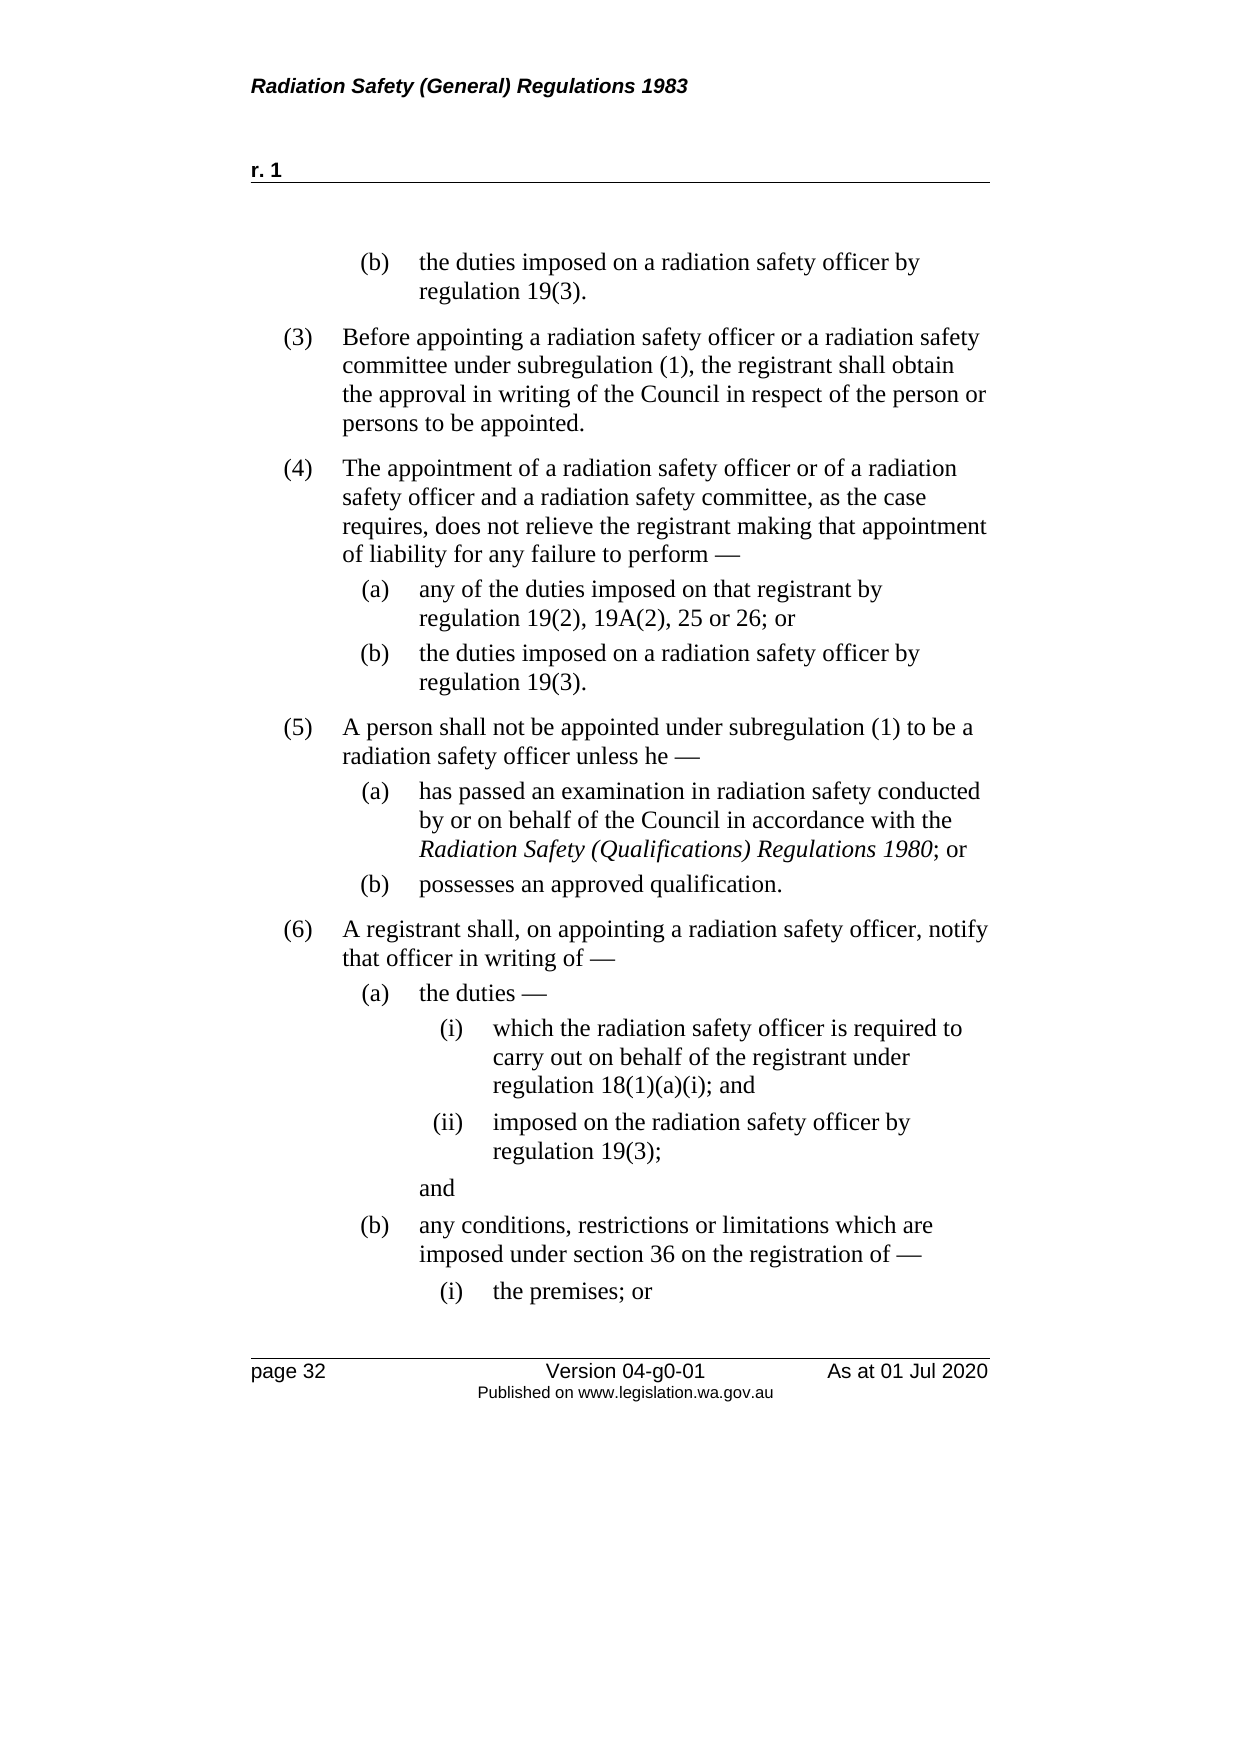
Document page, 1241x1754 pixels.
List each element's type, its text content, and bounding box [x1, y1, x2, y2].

text (4) The appointment of a radiation safety officer or of a radiation safety officer and a radiation safety committee, as the case requires, does not relieve the registrant making that appointment of liability for any failure to perform — [251, 453, 990, 568]
text (b) the duties imposed on a radiation safety officer by regulation 19(3). [251, 638, 990, 696]
text (6) A registrant shall, on appointing a radiation safety officer, notify that officer in writing of — [251, 914, 990, 972]
text (i) which the radiation safety officer is required to carry out on behalf of the registrant under regulation 18(1)(a)(i); and [251, 1013, 990, 1099]
text (5) A person shall not be appointed under subregulation (1) to be a radiation safety officer unless he — [251, 712, 990, 770]
text (a) has passed an examination in radiation safety conducted by or on behalf of the Council in accordance with the Radiation Safety (Qualifications) Regulations 1980; or [251, 776, 990, 862]
text and [251, 1173, 990, 1202]
text (a) any of the duties imposed on that registrant by regulation 19(2), 19A(2), 25 or 26; or [251, 574, 990, 632]
text (b) any conditions, restrictions or limitations which are imposed under section 36 on the registration of — [251, 1210, 990, 1268]
text (ii) imposed on the radiation safety officer by regulation 19(3); [251, 1107, 990, 1165]
text (b) the duties imposed on a radiation safety officer by regulation 19(3). [251, 247, 990, 305]
text (3) Before appointing a radiation safety officer or a radiation safety committee under subregulation (1), the registrant shall obtain the approval in writing of the Council in respect of the person or persons to be appointed. [251, 322, 990, 437]
text (b) possesses an approved qualification. [251, 869, 990, 897]
text (i) the premises; or [251, 1276, 990, 1305]
text (a) the duties — [251, 978, 990, 1007]
